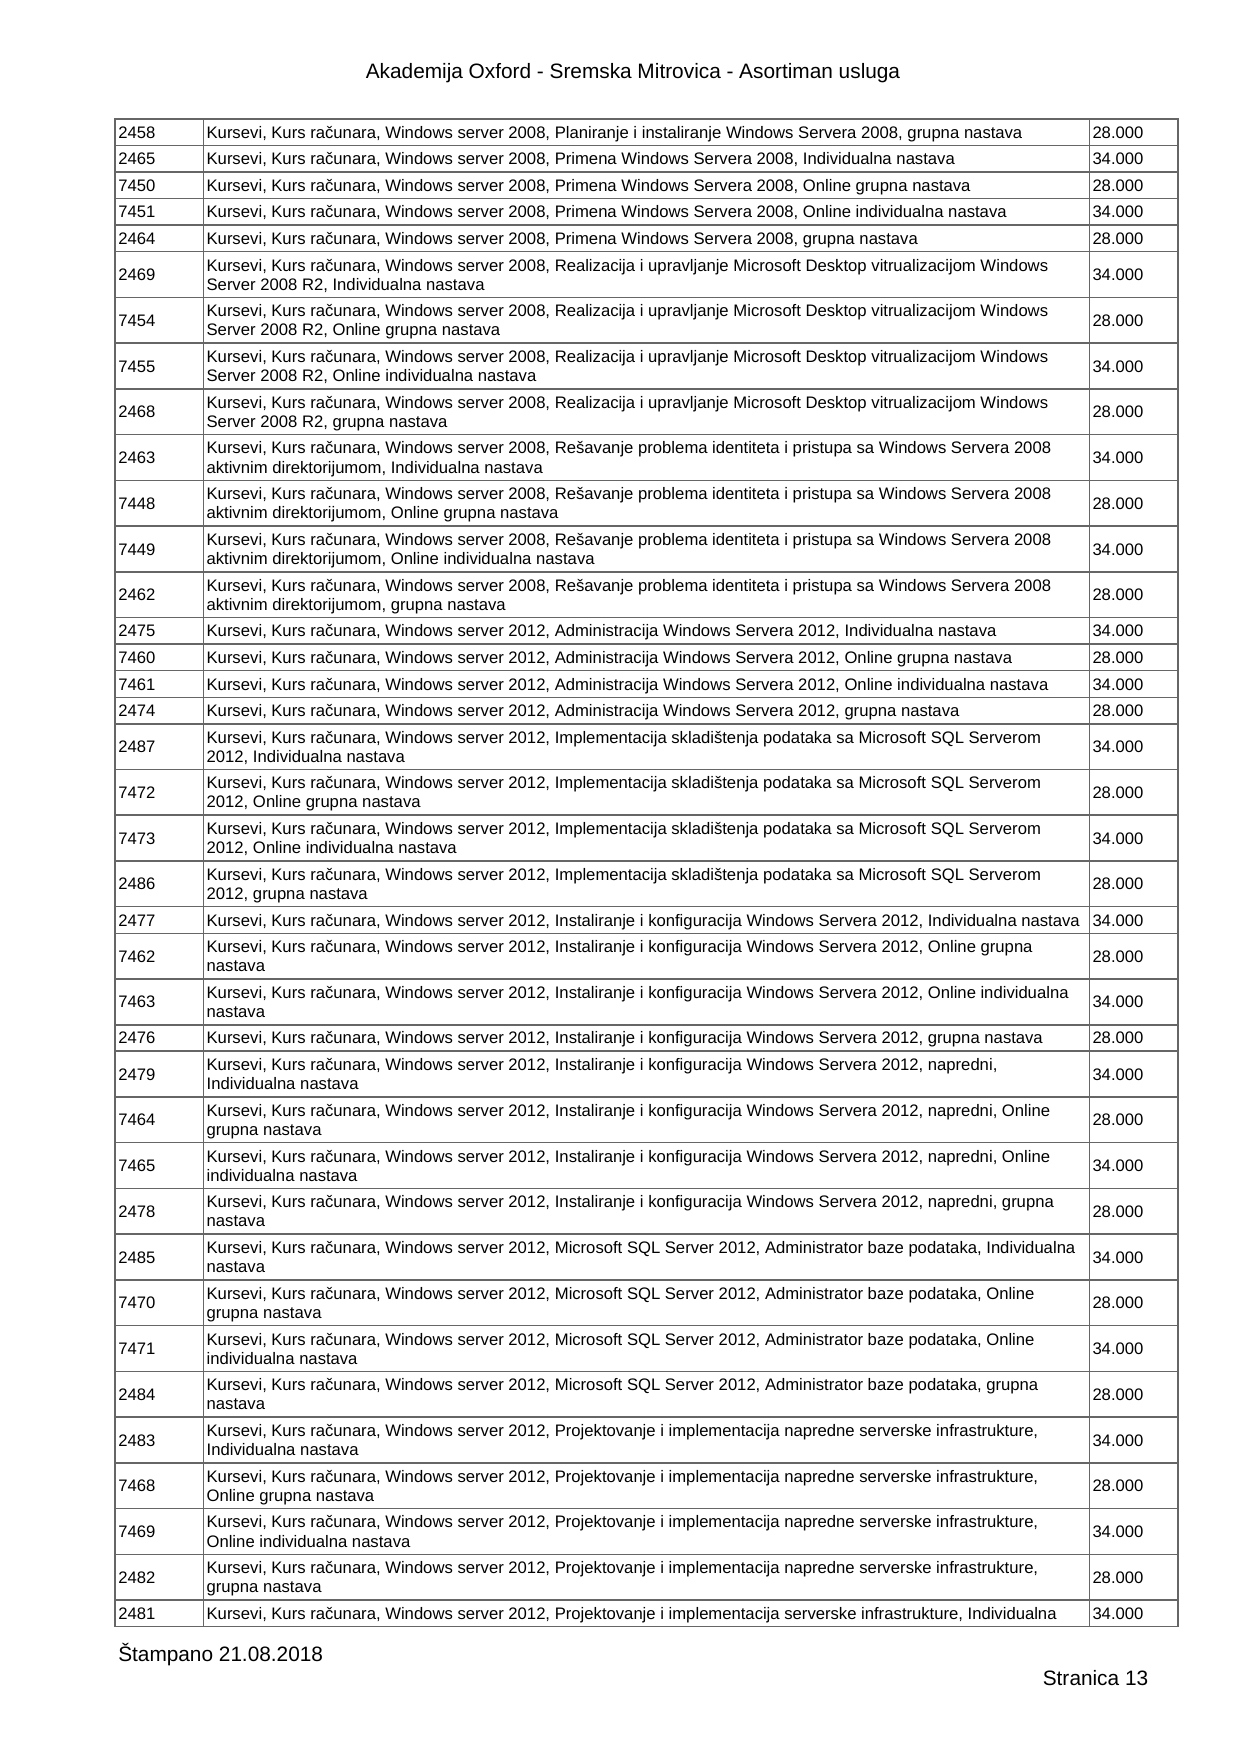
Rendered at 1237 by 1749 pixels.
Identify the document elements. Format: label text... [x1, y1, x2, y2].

table_cell 28.000 [1090, 1464, 1177, 1508]
table_cell 28.000 [1090, 298, 1177, 342]
table_cell Kursevi, Kurs računara, Windows server 2012, Microsoft SQL Server 2012, Administrator baze podataka, Individualna nastava [204, 1235, 1089, 1279]
table_cell 28.000 [1090, 173, 1177, 198]
table_cell 7461 [116, 671, 203, 696]
table_cell Kursevi, Kurs računara, Windows server 2012, Instaliranje i konfiguracija Windows Servera 2012, Online grupna nastava [204, 934, 1089, 978]
table_cell Kursevi, Kurs računara, Windows server 2012, Implementacija skladištenja podataka sa Microsoft SQL Serverom 2012, Online individualna nastava [204, 816, 1089, 860]
table_cell 7449 [116, 527, 203, 571]
table_cell 7471 [116, 1326, 203, 1371]
table_cell 2479 [116, 1052, 203, 1096]
table_cell 34.000 [1090, 1143, 1177, 1188]
table_cell Kursevi, Kurs računara, Windows server 2012, Microsoft SQL Server 2012, Administrator baze podataka, Online grupna nastava [204, 1281, 1089, 1325]
table_cell 28.000 [1090, 934, 1177, 978]
table_cell 28.000 [1090, 698, 1177, 723]
table_cell 7448 [116, 481, 203, 525]
table_cell 34.000 [1090, 1418, 1177, 1462]
table_cell Kursevi, Kurs računara, Windows server 2012, Projektovanje i implementacija napredne serverske infrastrukture, Online grupna nastava [204, 1464, 1089, 1508]
table_cell 2468 [116, 390, 203, 434]
table_cell 7473 [116, 816, 203, 860]
table_cell Kursevi, Kurs računara, Windows server 2012, Instaliranje i konfiguracija Windows Servera 2012, napredni, grupna nastava [204, 1189, 1089, 1233]
table_cell Kursevi, Kurs računara, Windows server 2012, Administracija Windows Servera 2012, grupna nastava [204, 698, 1089, 723]
table_cell 28.000 [1090, 573, 1177, 617]
table_cell 34.000 [1090, 725, 1177, 769]
table_cell 28.000 [1090, 481, 1177, 525]
table_cell 2464 [116, 226, 203, 251]
table_cell Kursevi, Kurs računara, Windows server 2008, Realizacija i upravljanje Microsoft Desktop vitrualizacijom Windows Server 2008 R2, Individualna nastava [204, 252, 1089, 297]
table_cell Kursevi, Kurs računara, Windows server 2012, Implementacija skladištenja podataka sa Microsoft SQL Serverom 2012, grupna nastava [204, 862, 1089, 906]
table_cell 28.000 [1090, 1372, 1177, 1416]
table_cell Kursevi, Kurs računara, Windows server 2008, Planiranje i instaliranje Windows Servera 2008, grupna nastava [204, 120, 1089, 144]
table_cell 34.000 [1090, 146, 1177, 171]
table_cell Kursevi, Kurs računara, Windows server 2008, Primena Windows Servera 2008, Individualna nastava [204, 146, 1089, 171]
table_cell 34.000 [1090, 618, 1177, 643]
table_cell 28.000 [1090, 645, 1177, 670]
table_cell 2482 [116, 1555, 203, 1599]
table_cell 2486 [116, 862, 203, 906]
table_cell Kursevi, Kurs računara, Windows server 2012, Projektovanje i implementacija napredne serverske infrastrukture, Individualna nastava [204, 1418, 1089, 1462]
table_cell 34.000 [1090, 1509, 1177, 1553]
table_cell Kursevi, Kurs računara, Windows server 2008, Primena Windows Servera 2008, grupna nastava [204, 226, 1089, 251]
table_cell Kursevi, Kurs računara, Windows server 2008, Rešavanje problema identiteta i pristupa sa Windows Servera 2008 aktivnim direktorijumom, Online individualna nastava [204, 527, 1089, 571]
table_cell 2465 [116, 146, 203, 171]
table_cell Kursevi, Kurs računara, Windows server 2008, Realizacija i upravljanje Microsoft Desktop vitrualizacijom Windows Server 2008 R2, Online grupna nastava [204, 298, 1089, 342]
table_cell 7470 [116, 1281, 203, 1325]
table_cell 7464 [116, 1098, 203, 1142]
table_cell Kursevi, Kurs računara, Windows server 2008, Rešavanje problema identiteta i pristupa sa Windows Servera 2008 aktivnim direktorijumom, Individualna nastava [204, 435, 1089, 479]
table_cell Kursevi, Kurs računara, Windows server 2008, Rešavanje problema identiteta i pristupa sa Windows Servera 2008 aktivnim direktorijumom, grupna nastava [204, 573, 1089, 617]
table_cell Kursevi, Kurs računara, Windows server 2012, Microsoft SQL Server 2012, Administrator baze podataka, Online individualna nastava [204, 1326, 1089, 1371]
table_cell 2474 [116, 698, 203, 723]
table_cell 28.000 [1090, 120, 1177, 144]
table_cell Kursevi, Kurs računara, Windows server 2012, Administracija Windows Servera 2012, Online individualna nastava [204, 671, 1089, 696]
table_cell 2487 [116, 725, 203, 769]
table_cell Kursevi, Kurs računara, Windows server 2012, Implementacija skladištenja podataka sa Microsoft SQL Serverom 2012, Individualna nastava [204, 725, 1089, 769]
table_cell 2463 [116, 435, 203, 479]
table_cell 2469 [116, 252, 203, 297]
table_cell Kursevi, Kurs računara, Windows server 2012, Instaliranje i konfiguracija Windows Servera 2012, napredni, Individualna nastava [204, 1052, 1089, 1096]
table_cell Kursevi, Kurs računara, Windows server 2012, Administracija Windows Servera 2012, Online grupna nastava [204, 645, 1089, 670]
table_cell Kursevi, Kurs računara, Windows server 2012, Implementacija skladištenja podataka sa Microsoft SQL Serverom 2012, Online grupna nastava [204, 770, 1089, 814]
table_cell 7468 [116, 1464, 203, 1508]
table_cell Kursevi, Kurs računara, Windows server 2012, Instaliranje i konfiguracija Windows Servera 2012, Individualna nastava [204, 907, 1089, 932]
table_cell 34.000 [1090, 980, 1177, 1024]
table_cell 34.000 [1090, 199, 1177, 224]
table_cell 2478 [116, 1189, 203, 1233]
table_cell 7455 [116, 344, 203, 388]
table_cell 2475 [116, 618, 203, 643]
table_cell 7472 [116, 770, 203, 814]
table_cell 2462 [116, 573, 203, 617]
table_cell 28.000 [1090, 1555, 1177, 1599]
table_cell 7451 [116, 199, 203, 224]
table_cell 2458 [116, 120, 203, 144]
table_cell Kursevi, Kurs računara, Windows server 2012, Administracija Windows Servera 2012, Individualna nastava [204, 618, 1089, 643]
table_cell 34.000 [1090, 1235, 1177, 1279]
table_cell Kursevi, Kurs računara, Windows server 2012, Instaliranje i konfiguracija Windows Servera 2012, Online individualna nastava [204, 980, 1089, 1024]
table_cell 34.000 [1090, 252, 1177, 297]
table_cell 34.000 [1090, 527, 1177, 571]
table_cell 34.000 [1090, 1326, 1177, 1371]
table_cell Kursevi, Kurs računara, Windows server 2008, Primena Windows Servera 2008, Online grupna nastava [204, 173, 1089, 198]
table_cell Kursevi, Kurs računara, Windows server 2012, Instaliranje i konfiguracija Windows Servera 2012, grupna nastava [204, 1026, 1089, 1050]
table_cell 34.000 [1090, 344, 1177, 388]
table_cell 7469 [116, 1509, 203, 1553]
table_cell 28.000 [1090, 770, 1177, 814]
table_cell 34.000 [1090, 816, 1177, 860]
table_cell 28.000 [1090, 1098, 1177, 1142]
table_cell Kursevi, Kurs računara, Windows server 2012, Instaliranje i konfiguracija Windows Servera 2012, napredni, Online grupna nastava [204, 1098, 1089, 1142]
table_cell 2484 [116, 1372, 203, 1416]
table_cell 28.000 [1090, 1281, 1177, 1325]
table_cell 34.000 [1090, 907, 1177, 932]
table_cell 7460 [116, 645, 203, 670]
table_cell Kursevi, Kurs računara, Windows server 2008, Rešavanje problema identiteta i pristupa sa Windows Servera 2008 aktivnim direktorijumom, Online grupna nastava [204, 481, 1089, 525]
table_cell 7462 [116, 934, 203, 978]
table_cell 7454 [116, 298, 203, 342]
table_cell 28.000 [1090, 862, 1177, 906]
table_cell Kursevi, Kurs računara, Windows server 2008, Primena Windows Servera 2008, Online individualna nastava [204, 199, 1089, 224]
table_cell Kursevi, Kurs računara, Windows server 2008, Realizacija i upravljanje Microsoft Desktop vitrualizacijom Windows Server 2008 R2, Online individualna nastava [204, 344, 1089, 388]
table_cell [204, 1601, 1089, 1626]
table_cell 28.000 [1090, 390, 1177, 434]
table_cell 28.000 [1090, 226, 1177, 251]
table_cell 34.000 [1090, 671, 1177, 696]
table_cell 28.000 [1090, 1026, 1177, 1050]
table_cell 34.000 [1090, 1601, 1177, 1626]
table_cell 34.000 [1090, 1052, 1177, 1096]
table_cell 7450 [116, 173, 203, 198]
table_cell 34.000 [1090, 435, 1177, 479]
table_cell 2483 [116, 1418, 203, 1462]
table_cell 7463 [116, 980, 203, 1024]
table_cell 7465 [116, 1143, 203, 1188]
table_cell Kursevi, Kurs računara, Windows server 2012, Projektovanje i implementacija napredne serverske infrastrukture, Online individualna nastava [204, 1509, 1089, 1553]
table_cell Kursevi, Kurs računara, Windows server 2012, Projektovanje i implementacija napredne serverske infrastrukture, grupna nastava [204, 1555, 1089, 1599]
table_cell 2477 [116, 907, 203, 932]
table_cell 28.000 [1090, 1189, 1177, 1233]
table_cell Kursevi, Kurs računara, Windows server 2012, Microsoft SQL Server 2012, Administrator baze podataka, grupna nastava [204, 1372, 1089, 1416]
table_cell 2476 [116, 1026, 203, 1050]
table_cell 2485 [116, 1235, 203, 1279]
table_cell Kursevi, Kurs računara, Windows server 2012, Instaliranje i konfiguracija Windows Servera 2012, napredni, Online individualna nastava [204, 1143, 1089, 1188]
table_cell Kursevi, Kurs računara, Windows server 2008, Realizacija i upravljanje Microsoft Desktop vitrualizacijom Windows Server 2008 R2, grupna nastava [204, 390, 1089, 434]
table_cell 2481 [116, 1601, 203, 1626]
